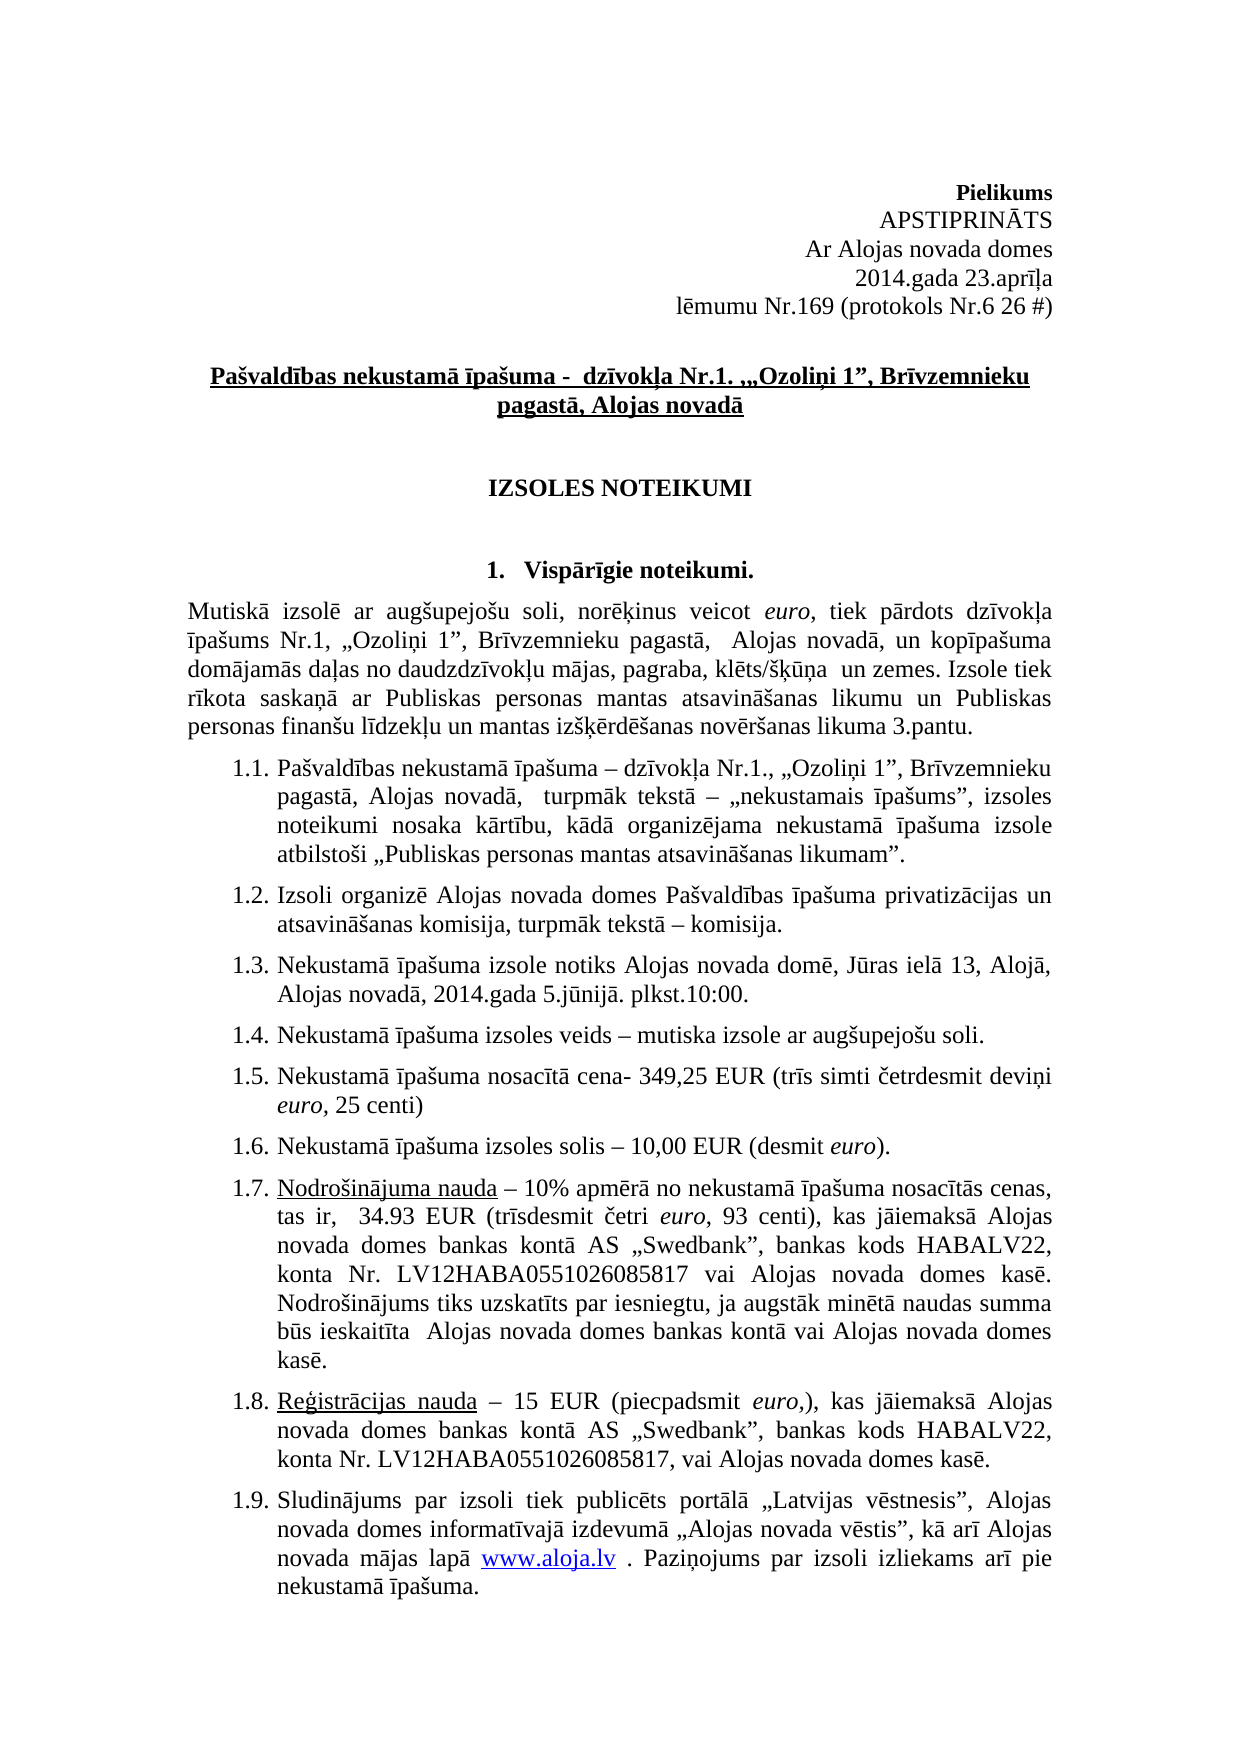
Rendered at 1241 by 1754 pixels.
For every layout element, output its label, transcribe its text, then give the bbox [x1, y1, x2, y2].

subtitle Pielikums [187, 179, 1052, 205]
list Izsoli organizē Alojas novada domes Pašvaldības īpašuma privatizācijas un atsavināšanas komisija, turpmāk tekstā – komisija. [232, 880, 1053, 938]
list Nodrošinājuma nauda – 10% apmērā no nekustamā īpašuma nosacītās cenas, tas ir, 34.93 EUR (trīsdesmit četri euro, 93 centi), kas jāiemaksā Alojas novada domes bankas kontā AS „Swedbank”, bankas kods HABALV22, konta Nr. LV12HABA0551026085817 vai Alojas novada domes kasē. Nodrošinājums tiks uzskatīts par iesniegtu, ja augstāk minētā naudas summa būs ieskaitīta Alojas novada domes bankas kontā vai Alojas novada domes kasē. [232, 1173, 1053, 1374]
text APSTIPRINĀTS [187, 205, 1053, 234]
text Mutiskā izsolē ar augšupejošu soli, norēķinus veicot euro, tiek pārdots dzīvokļa īpašums Nr.1, „Ozoliņi 1”, Brīvzemnieku pagastā, Alojas novadā, un kopīpašuma domājamās daļas no daudzdzīvokļu mājas, pagraba, klēts/šķūņa un zemes. Izsole tiek rīkota saskaņā ar Publiskas personas mantas atsavināšanas likumu un Publiskas personas finanšu līdzekļu un mantas izšķērdēšanas novēršanas likuma 3.pantu. [187, 596, 1053, 740]
list Nekustamā īpašuma izsoles veids – mutiska izsole ar augšupejošu soli. [232, 1020, 1053, 1049]
list Pašvaldības nekustamā īpašuma – dzīvokļa Nr.1., „Ozoliņi 1”, Brīvzemnieku pagastā, Alojas novadā, turpmāk tekstā – „nekustamais īpašums”, izsoles noteikumi nosaka kārtību, kādā organizējama nekustamā īpašuma izsole atbilstoši „Publiskas personas mantas atsavināšanas likumam”. [232, 753, 1053, 868]
list Nekustamā īpašuma izsoles solis – 10,00 EUR (desmit euro). [232, 1131, 1053, 1160]
list Reģistrācijas nauda – 15 EUR (piecpadsmit euro,), kas jāiemaksā Alojas novada domes bankas kontā AS „Swedbank”, bankas kods HABALV22, konta Nr. LV12HABA0551026085817, vai Alojas novada domes kasē. [232, 1386, 1053, 1473]
list Sludinājums par izsoli tiek publicēts portālā „Latvijas vēstnesis”, Alojas novada domes informatīvajā izdevumā „Alojas novada vēstis”, kā arī Alojas novada mājas lapā www.aloja.lv . Paziņojums par izsoli izliekams arī pie nekustamā īpašuma. [232, 1485, 1053, 1600]
text lēmumu Nr.169 (protokols Nr.6 26 #) [187, 291, 1053, 320]
text 2014.gada 23.aprīļa [187, 263, 1053, 291]
text Ar Alojas novada domes [187, 234, 1053, 263]
list Nekustamā īpašuma nosacītā cena- 349,25 EUR (trīs simti četrdesmit deviņi euro, 25 centi) [232, 1061, 1053, 1119]
list Nekustamā īpašuma izsole notiks Alojas novada domē, Jūras ielā 13, Alojā, Alojas novadā, 2014.gada 5.jūnijā. plkst.10:00. [232, 950, 1053, 1008]
text Pašvaldības nekustamā īpašuma - dzīvokļa Nr.1. ,„Ozoliņi 1”, Brīvzemnieku pagastā, Alojas novadā [187, 361, 1053, 419]
list Vispārīgie noteikumi. [187, 555, 1053, 584]
text IZSOLES NOTEIKUMI [187, 473, 1053, 501]
